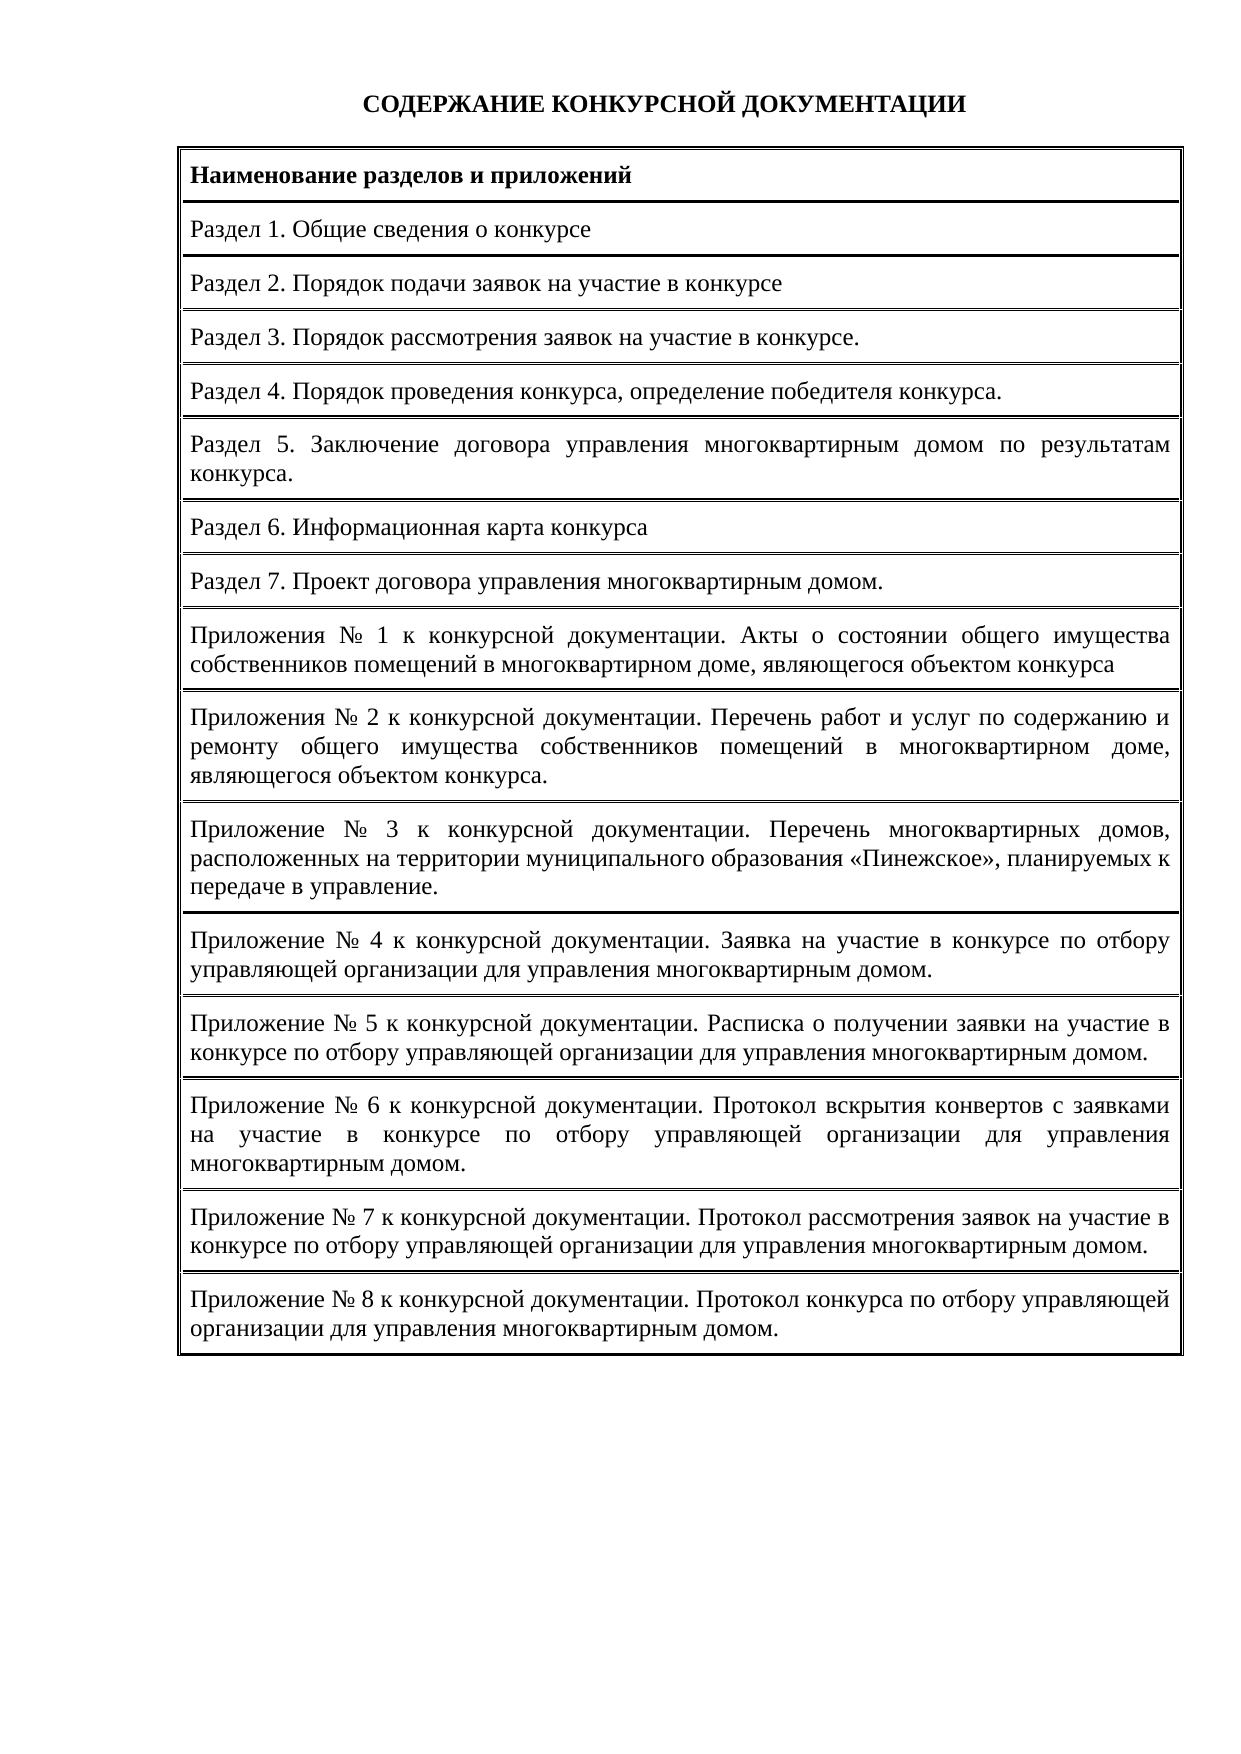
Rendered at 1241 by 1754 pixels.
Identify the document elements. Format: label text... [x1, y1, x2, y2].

text СОДЕРЖАНИЕ КОНКУРСНОЙ ДОКУМЕНТАЦИИ [177, 89, 1152, 117]
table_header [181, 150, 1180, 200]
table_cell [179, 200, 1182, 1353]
